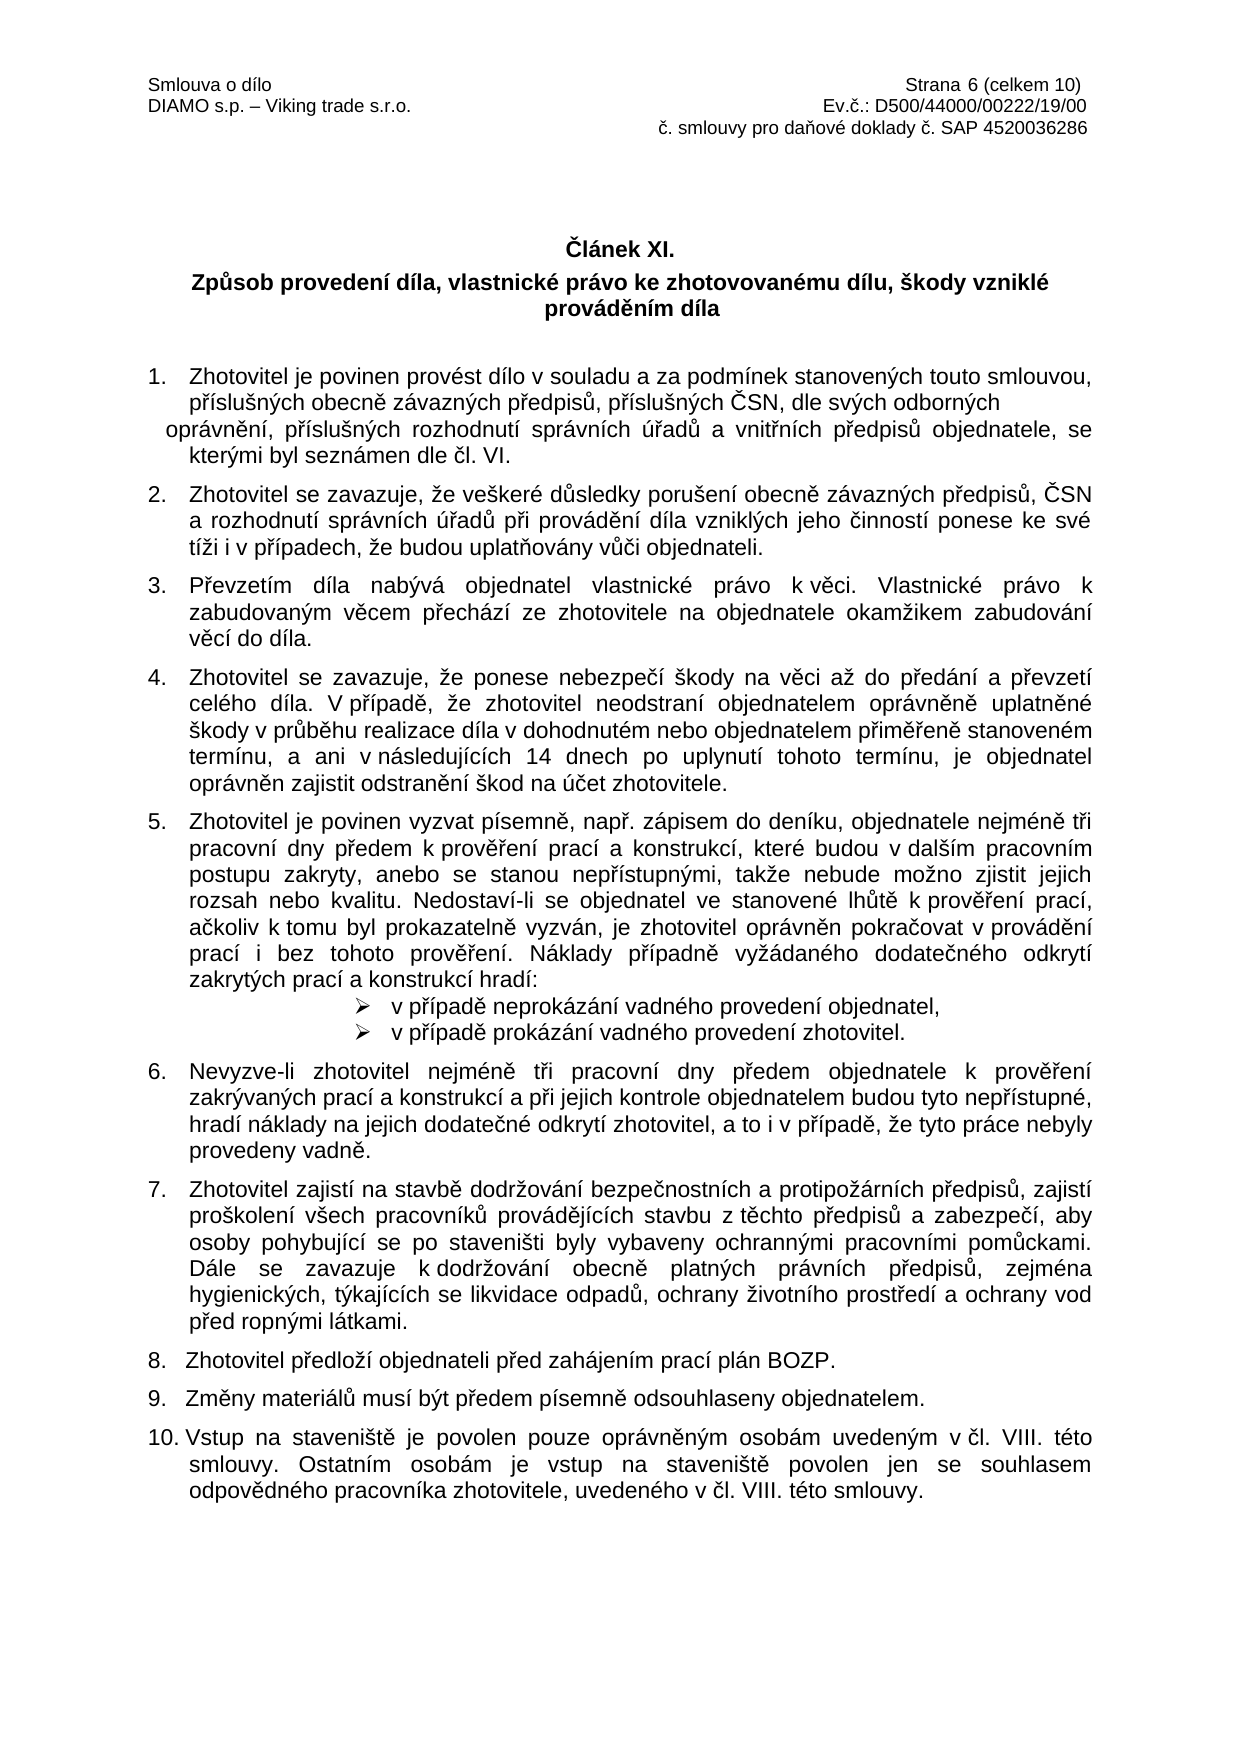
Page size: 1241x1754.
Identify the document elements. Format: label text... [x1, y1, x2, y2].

text Článek XI. [148, 236, 1093, 263]
list Zhotovitel je povinen provést dílo v souladu a za podmínek stanovených touto smlouvou, příslušných obecně závazných předpisů, příslušných ČSN, dle svých odborných [148, 363, 1093, 416]
list Zhotovitel je povinen vyzvat písemně, např. zápisem do deníku, objednatele nejméně tři pracovní dny předem k prověření prací a konstrukcí, které budou v dalším pracovním postupu zakryty, anebo se stanou nepřístupnými, takže nebude možno zjistit jejich rozsah nebo kvalitu. Nedostaví-li se objednatel ve stanovené lhůtě k prověření prací, ačkoliv k tomu byl prokazatelně vyzván, je zhotovitel oprávněn pokračovat v provádění prací i bez tohoto prověření. Náklady případně vyžádaného dodatečného odkrytí zakrytých prací a konstrukcí hradí: [148, 808, 1093, 993]
subtitle Způsob provedení díla, vlastnické právo ke zhotovovanému dílu, škody vzniklé prováděním díla [148, 269, 1093, 322]
text oprávnění, příslušných rozhodnutí správních úřadů a vnitřních předpisů objednatele, se kterými byl seznámen dle čl. VI. [165, 416, 1093, 468]
list Vstup na staveniště je povolen pouze oprávněným osobám uvedeným v čl. VIII. této smlouvy. Ostatním osobám je vstup na staveniště povolen jen se souhlasem odpovědného pracovníka zhotovitele, uvedeného v čl. VIII. této smlouvy. [148, 1424, 1093, 1503]
list v případě prokázání vadného provedení zhotovitel. [354, 1019, 1093, 1046]
list v případě neprokázání vadného provedení objednatel, [354, 993, 1093, 1019]
list Změny materiálů musí být předem písemně odsouhlaseny objednatelem. [148, 1385, 1093, 1412]
list Zhotovitel zajistí na stavbě dodržování bezpečnostních a protipožárních předpisů, zajistí proškolení všech pracovníků provádějících stavbu z těchto předpisů a zabezpečí, aby osoby pohybující se po staveništi byly vybaveny ochrannými pracovními pomůckami. Dále se zavazuje k dodržování obecně platných právních předpisů, zejména hygienických, týkajících se likvidace odpadů, ochrany životního prostředí a ochrany vod před ropnými látkami. [148, 1176, 1093, 1334]
list Zhotovitel se zavazuje, že veškeré důsledky porušení obecně závazných předpisů, ČSN a rozhodnutí správních úřadů při provádění díla vzniklých jeho činností ponese ke své tíži i v případech, že budou uplatňovány vůči objednateli. [148, 481, 1093, 560]
list Zhotovitel se zavazuje, že ponese nebezpečí škody na věci až do předání a převzetí celého díla. V případě, že zhotovitel neodstraní objednatelem oprávněně uplatněné škody v průběhu realizace díla v dohodnutém nebo objednatelem přiměřeně stanoveném termínu, a ani v následujících 14 dnech po uplynutí tohoto termínu, je objednatel oprávněn zajistit odstranění škod na účet zhotovitele. [148, 664, 1093, 796]
list Zhotovitel předloží objednateli před zahájením prací plán BOZP. [148, 1347, 1093, 1373]
list Nevyzve-li zhotovitel nejméně tři pracovní dny předem objednatele k prověření zakrývaných prací a konstrukcí a při jejich kontrole objednatelem budou tyto nepřístupné, hradí náklady na jejich dodatečné odkrytí zhotovitel, a to i v případě, že tyto práce nebyly provedeny vadně. [148, 1058, 1093, 1163]
list Převzetím díla nabývá objednatel vlastnické právo k věci. Vlastnické právo k zabudovaným věcem přechází ze zhotovitele na objednatele okamžikem zabudování věcí do díla. [148, 572, 1093, 652]
